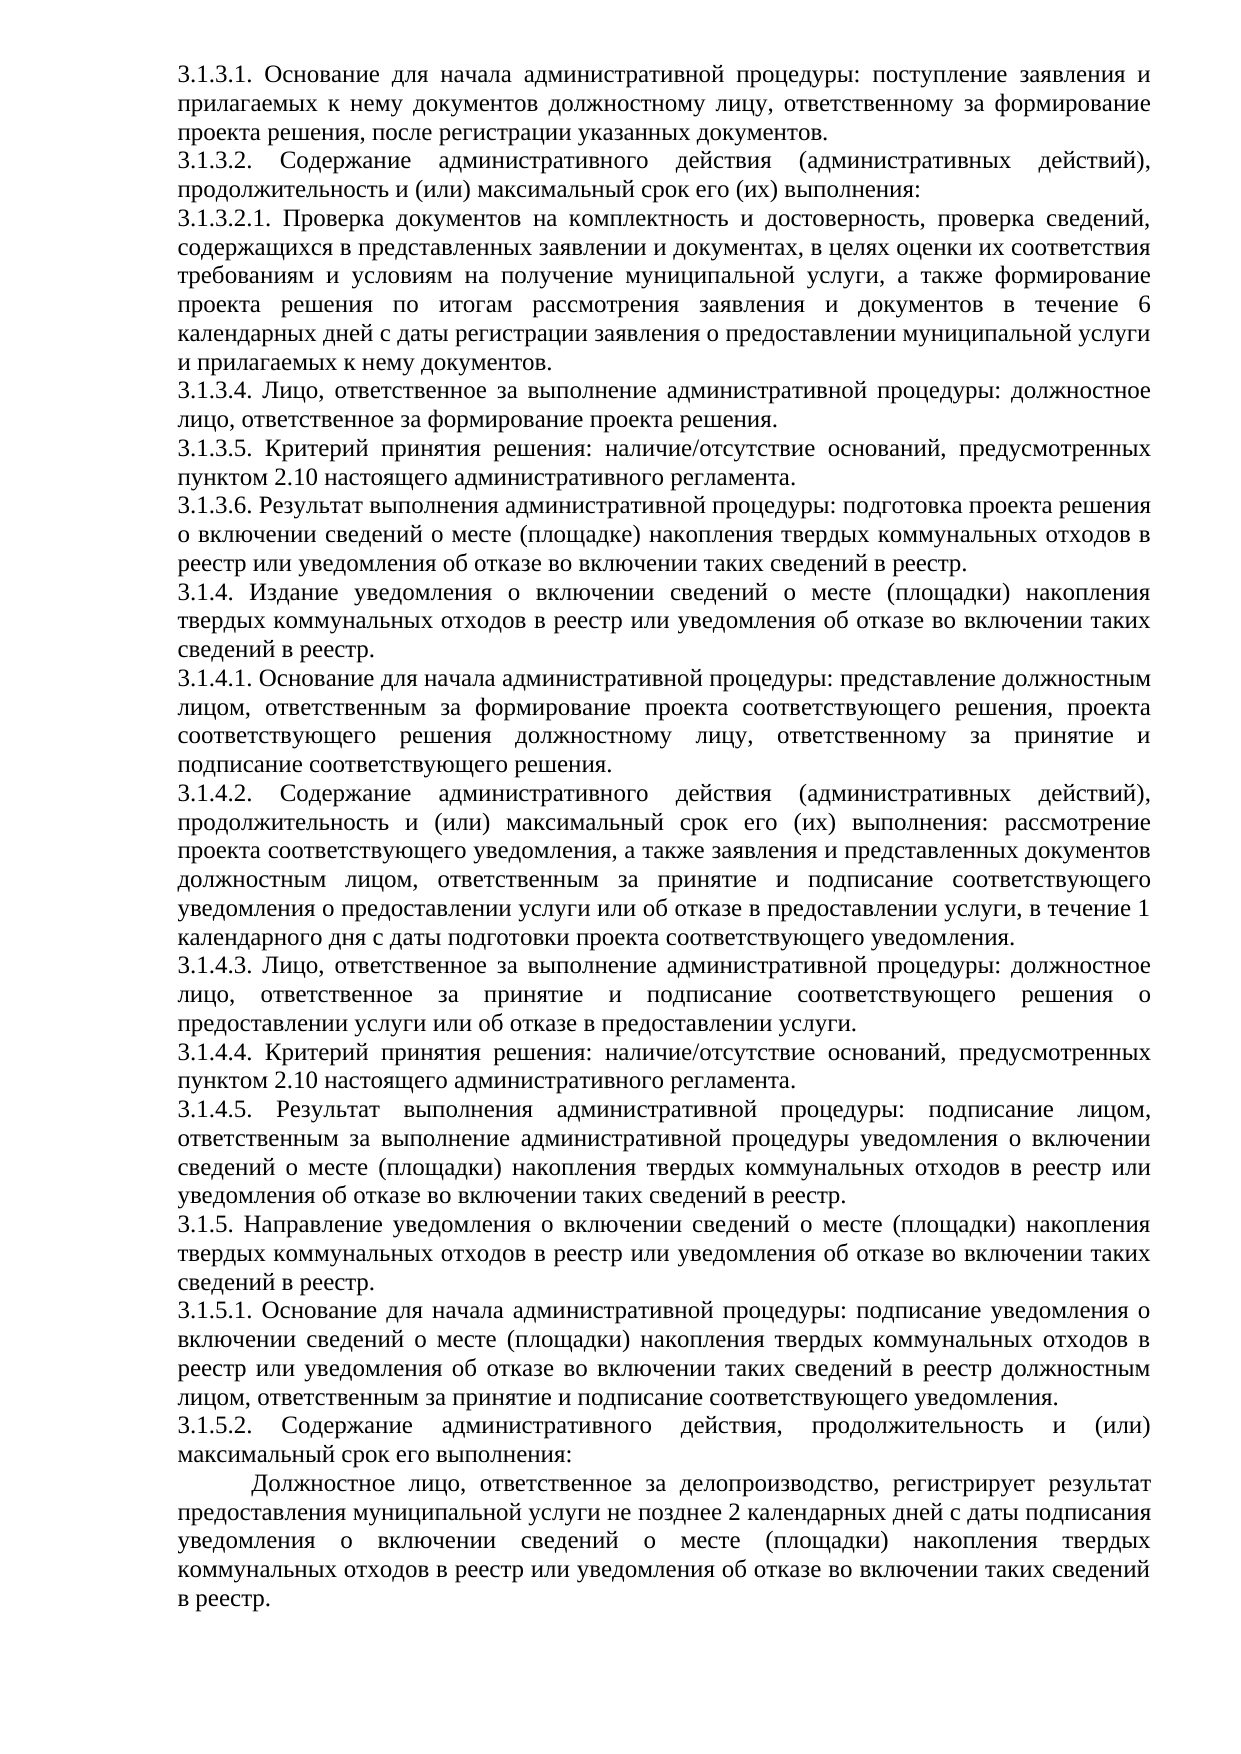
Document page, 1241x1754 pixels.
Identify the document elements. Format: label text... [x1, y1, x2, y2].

text 3.1.3.1. Основание для начала административной процедуры: поступление заявления и прилагаемых к нему документов должностному лицу, ответственному за формирование проекта решения, после регистрации указанных документов. [177, 59, 1152, 145]
text 3.1.3.6. Результат выполнения административной процедуры: подготовка проекта решения о включении сведений о месте (площадке) накопления твердых коммунальных отходов в реестр или уведомления об отказе во включении таких сведений в реестр. [177, 490, 1152, 577]
text 3.1.4.2. Содержание административного действия (административных действий), продолжительность и (или) максимальный срок его (их) выполнения: рассмотрение проекта соответствующего уведомления, а также заявления и представленных документов должностным лицом, ответственным за принятие и подписание соответствующего уведомления о предоставлении услуги или об отказе в предоставлении услуги, в течение 1 календарного дня с даты подготовки проекта соответствующего уведомления. [177, 778, 1152, 950]
text 3.1.5. Направление уведомления о включении сведений о месте (площадки) накопления твердых коммунальных отходов в реестр или уведомления об отказе во включении таких сведений в реестр. [177, 1209, 1152, 1295]
text 3.1.3.4. Лицо, ответственное за выполнение административной процедуры: должностное лицо, ответственное за формирование проекта решения. [177, 375, 1152, 433]
text 3.1.3.5. Критерий принятия решения: наличие/отсутствие оснований, предусмотренных пунктом 2.10 настоящего административного регламента. [177, 433, 1152, 490]
text 3.1.3.2.1. Проверка документов на комплектность и достоверность, проверка сведений, содержащихся в представленных заявлении и документах, в целях оценки их соответствия требованиям и условиям на получение муниципальной услуги, а также формирование проекта решения по итогам рассмотрения заявления и документов в течение 6 календарных дней с даты регистрации заявления о предоставлении муниципальной услуги и прилагаемых к нему документов. [177, 203, 1152, 375]
text 3.1.4.3. Лицо, ответственное за выполнение административной процедуры: должностное лицо, ответственное за принятие и подписание соответствующего решения о предоставлении услуги или об отказе в предоставлении услуги. [177, 950, 1152, 1037]
text Должностное лицо, ответственное за делопроизводство, регистрирует результат предоставления муниципальной услуги не позднее 2 календарных дней с даты подписания уведомления о включении сведений о месте (площадки) накопления твердых коммунальных отходов в реестр или уведомления об отказе во включении таких сведений в реестр. [177, 1468, 1152, 1612]
text 3.1.4. Издание уведомления о включении сведений о месте (площадки) накопления твердых коммунальных отходов в реестр или уведомления об отказе во включении таких сведений в реестр. [177, 577, 1152, 663]
text 3.1.4.4. Критерий принятия решения: наличие/отсутствие оснований, предусмотренных пунктом 2.10 настоящего административного регламента. [177, 1037, 1152, 1094]
text 3.1.4.1. Основание для начала административной процедуры: представление должностным лицом, ответственным за формирование проекта соответствующего решения, проекта соответствующего решения должностному лицу, ответственному за принятие и подписание соответствующего решения. [177, 663, 1152, 778]
text 3.1.5.2. Содержание административного действия, продолжительность и (или) максимальный срок его выполнения: [177, 1410, 1152, 1468]
text 3.1.3.2. Содержание административного действия (административных действий), продолжительность и (или) максимальный срок его (их) выполнения: [177, 145, 1152, 203]
text 3.1.4.5. Результат выполнения административной процедуры: подписание лицом, ответственным за выполнение административной процедуры уведомления о включении сведений о месте (площадки) накопления твердых коммунальных отходов в реестр или уведомления об отказе во включении таких сведений в реестр. [177, 1094, 1152, 1209]
text 3.1.5.1. Основание для начала административной процедуры: подписание уведомления о включении сведений о месте (площадки) накопления твердых коммунальных отходов в реестр или уведомления об отказе во включении таких сведений в реестр должностным лицом, ответственным за принятие и подписание соответствующего уведомления. [177, 1295, 1152, 1410]
